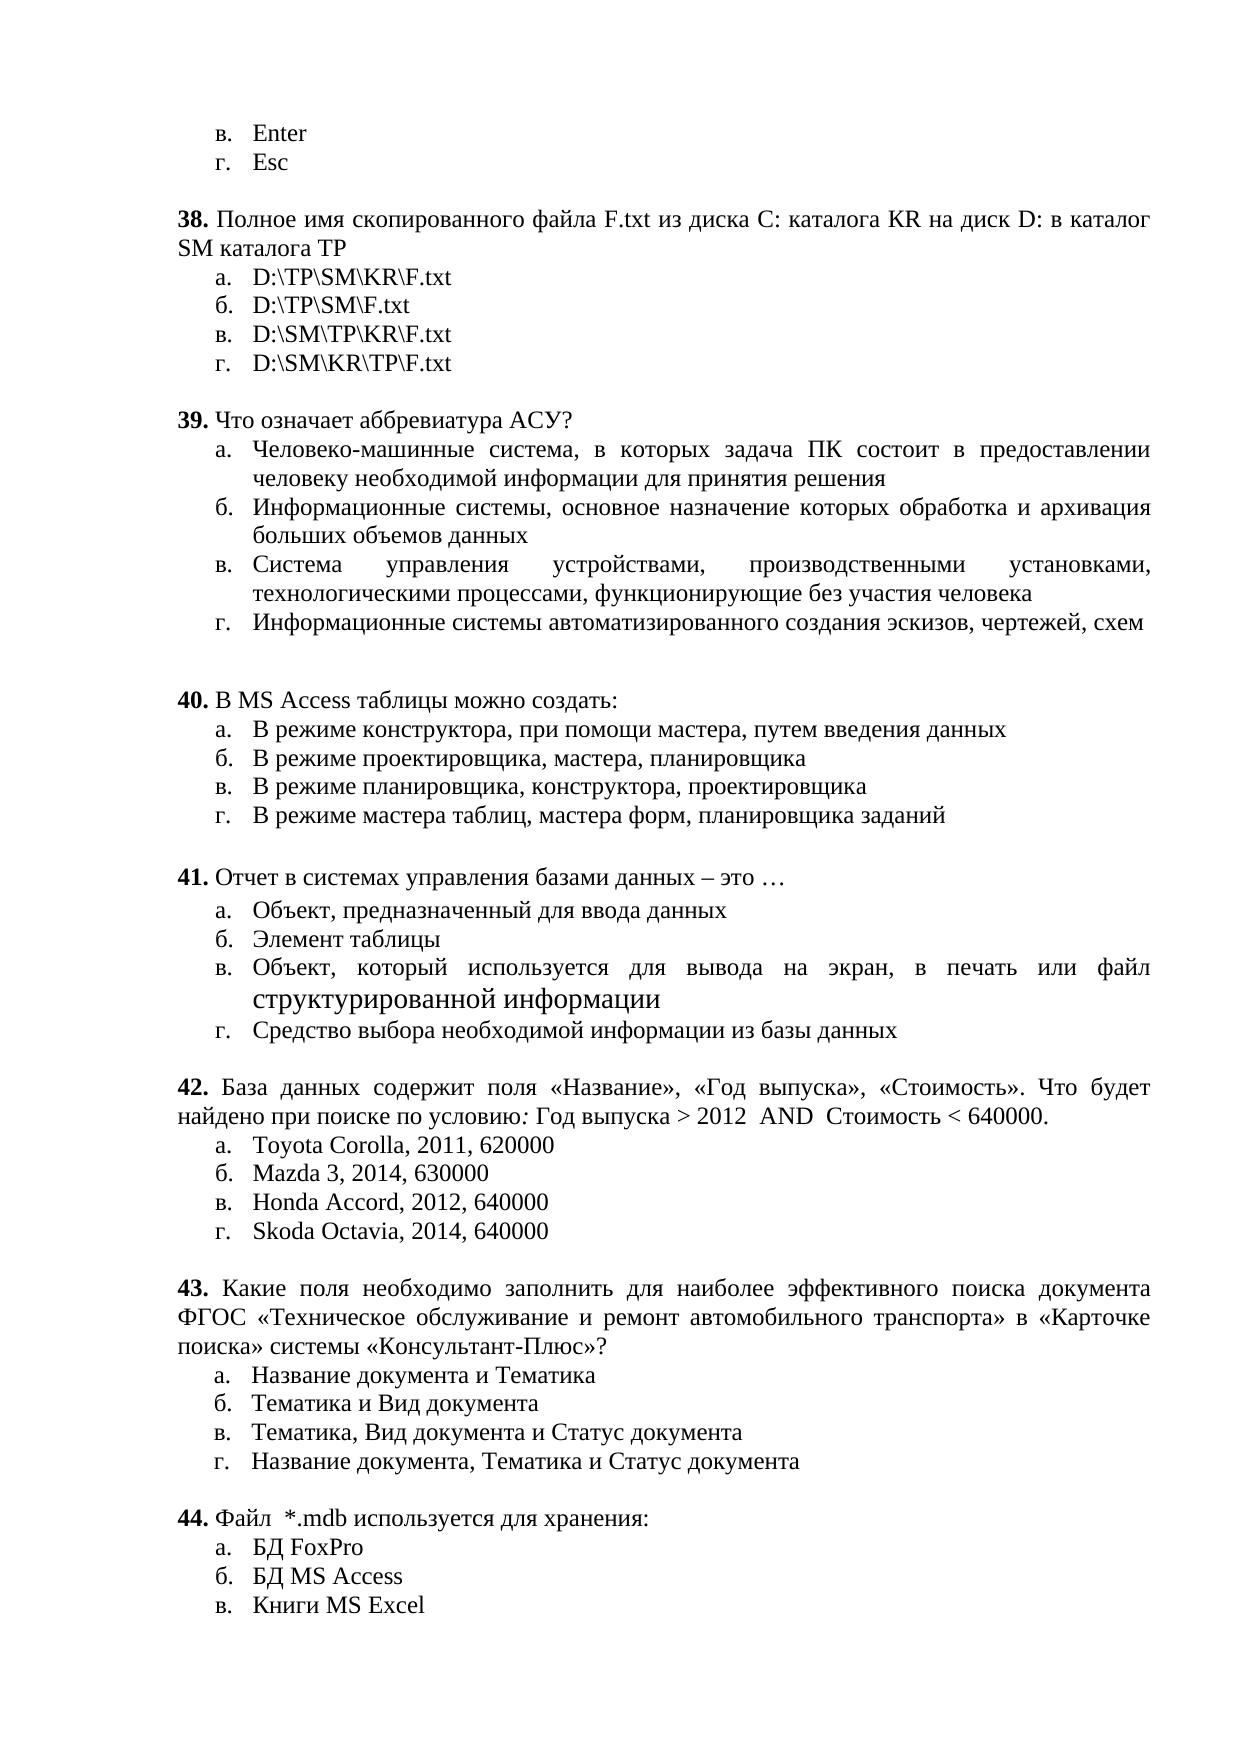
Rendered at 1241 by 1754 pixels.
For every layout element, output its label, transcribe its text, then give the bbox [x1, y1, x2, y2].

list Книги MS Excel [215, 1590, 1152, 1618]
list Система управления устройствами, производственными установками, технологическими процессами, функционирующие без участия человека [215, 549, 1152, 607]
list Toyota Corolla, 2011, 620000 [215, 1130, 1152, 1158]
list В режиме мастера таблиц, мастера форм, планировщика заданий [215, 800, 1152, 829]
list Объект, предназначенный для ввода данных [215, 895, 1152, 924]
list В режиме проектировщика, мастера, планировщика [215, 743, 1152, 771]
list Название документа, Тематика и Статус документа [213, 1446, 1152, 1475]
list Тематика, Вид документа и Статус документа [213, 1417, 1152, 1446]
list Enter [215, 118, 1152, 147]
list Объект, который используется для вывода на экран, в печать или файл структурированной информации [215, 952, 1152, 1015]
list БД FoxPro [215, 1532, 1152, 1561]
text 40. В MS Access таблицы можно создать: [177, 685, 1152, 714]
list Средство выбора необходимой информации из базы данных [215, 1015, 1152, 1043]
list D:\TP\SM\KR\F.txt [215, 262, 1152, 291]
list БД MS Access [215, 1561, 1152, 1590]
list Информационные системы автоматизированного создания эскизов, чертежей, схем [215, 607, 1152, 636]
list В режиме конструктора, при помощи мастера, путем введения данных [215, 714, 1152, 743]
list D:\SM\TP\KR\F.txt [215, 319, 1152, 348]
text 39. Что означает аббревиатура АСУ? [177, 406, 1152, 434]
list Название документа и Тематика [213, 1360, 1152, 1388]
text 38. Полное имя скопированного файла F.txt из диска С: каталога КR на диск D: в каталог SM каталога ТP [177, 204, 1152, 262]
text 41. Отчет в системах управления базами данных – это … [177, 862, 1152, 891]
list Тематика и Вид документа [213, 1388, 1152, 1417]
text 42. База данных содержит поля «Название», «Год выпуска», «Стоимость». Что будет найдено при поиске по условию: Год выпуска > 2012 AND Стоимость < 640000. [177, 1072, 1152, 1130]
list Esc [215, 147, 1152, 176]
list Информационные системы, основное назначение которых обработка и архивация больших объемов данных [215, 492, 1152, 549]
list Honda Accord, 2012, 640000 [215, 1187, 1152, 1216]
list Mazda 3, 2014, 630000 [215, 1158, 1152, 1187]
list Элемент таблицы [215, 924, 1152, 952]
list В режиме планировщика, конструктора, проектировщика [215, 771, 1152, 800]
list D:\SM\KR\TP\F.txt [215, 348, 1152, 377]
list Человеко-машинные система, в которых задача ПК состоит в предоставлении человеку необходимой информации для принятия решения [215, 434, 1152, 492]
text 44. Файл *.mdb используется для хранения: [177, 1503, 1152, 1532]
text 43. Какие поля необходимо заполнить для наиболее эффективного поиска документа ФГОС «Техническое обслуживание и ремонт автомобильного транспорта» в «Карточке поиска» системы «Консультант-Плюс»? [177, 1273, 1152, 1360]
list Skoda Octavia, 2014, 640000 [215, 1216, 1152, 1245]
list D:\TP\SM\F.txt [215, 291, 1152, 319]
